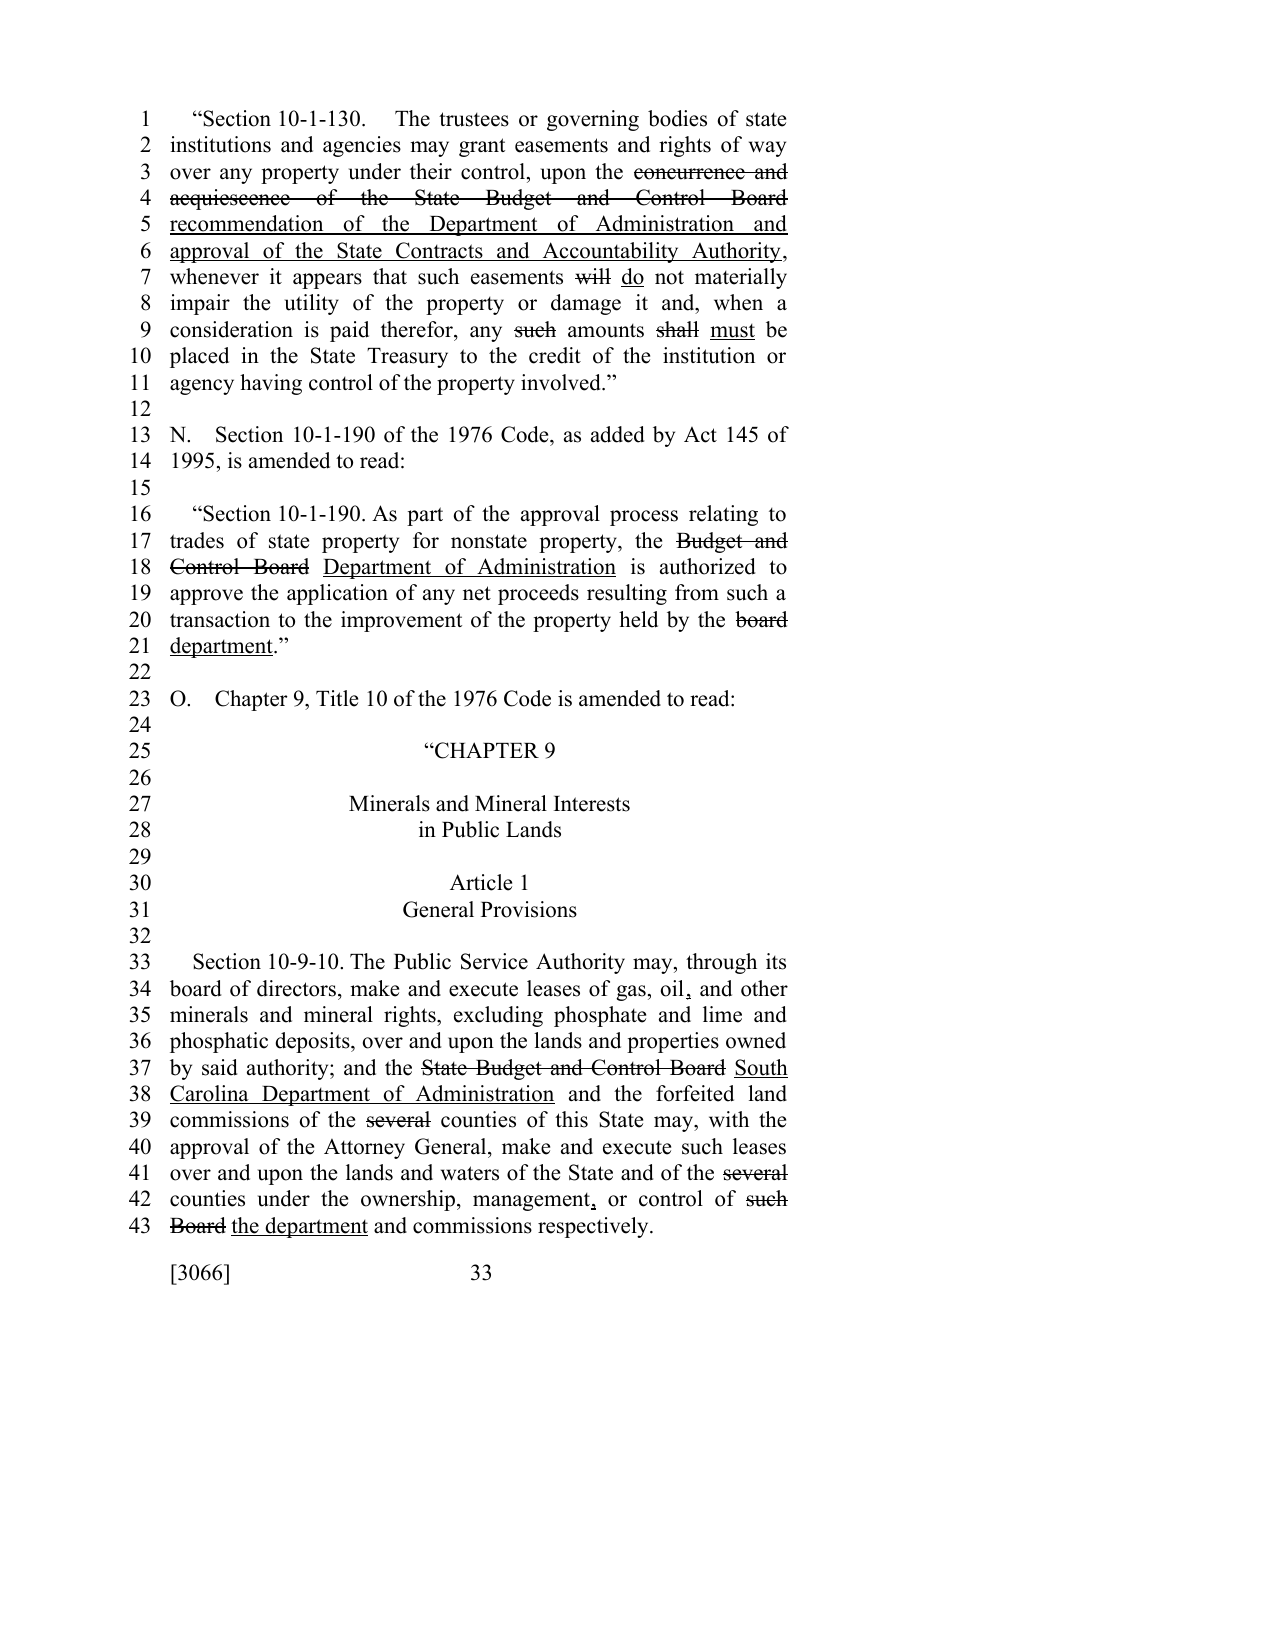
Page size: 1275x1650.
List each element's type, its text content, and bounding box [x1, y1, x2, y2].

text “Section 10-1-190. As part of the approval process relating to trades of state property for nonstate property, the Budget and Control Board Department of Administration is authorized to approve the application of any net proceeds resulting from such a transaction to the improvement of the property held by the board department.” [169, 500, 787, 658]
text N. Section 10-1-190 of the 1976 Code, as added by Act 145 of 1995, is amended to read: [169, 421, 787, 474]
text O. Chapter 9, Title 10 of the 1976 Code is amended to read: [169, 685, 787, 711]
text in Public Lands [169, 817, 787, 843]
text “Section 10-1-130. The trustees or governing bodies of state institutions and agencies may grant easements and rights of way over any property under their control, upon the concurrence and acquiescence of the State Budget and Control Board recommendation of the Department of Administration and approval of the State Contracts and Accountability Authority, whenever it appears that such easements will do not materially impair the utility of the property or damage it and, when a consideration is paid therefor, any such amounts shall must be placed in the State Treasury to the credit of the institution or agency having control of the property involved.” [169, 234, 787, 395]
text General Provisions [169, 896, 787, 922]
text “CHAPTER 9 [169, 737, 787, 764]
text “Section 10-1-130. The trustees or governing bodies of state institutions and agencies may grant easements and rights of way over any property under their control, upon the concurrence and acquiescence of the State Budget and Control Board recommendation of the Department of Administration and approval of the State Contracts and Accountability Authority, whenever it appears that such easements will do not materially impair the utility of the property or damage it and, when a consideration is paid therefor, any such amounts shall must be placed in the State Treasury to the credit of the institution or agency having control of the property involved.” [169, 105, 787, 198]
text Article 1 [169, 869, 787, 896]
text Section 10-9-10. The Public Service Authority may, through its board of directors, make and execute leases of gas, oil, and other minerals and mineral rights, excluding phosphate and lime and phosphatic deposits, over and upon the lands and properties owned by said authority; and the State Budget and Control Board South Carolina Department of Administration and the forfeited land commissions of the several counties of this State may, with the approval of the Attorney General, make and execute such leases over and upon the lands and waters of the State and of the several counties under the ownership, management, or control of such Board the department and commissions respectively. [169, 948, 787, 1238]
text Minerals and Mineral Interests [169, 790, 787, 817]
